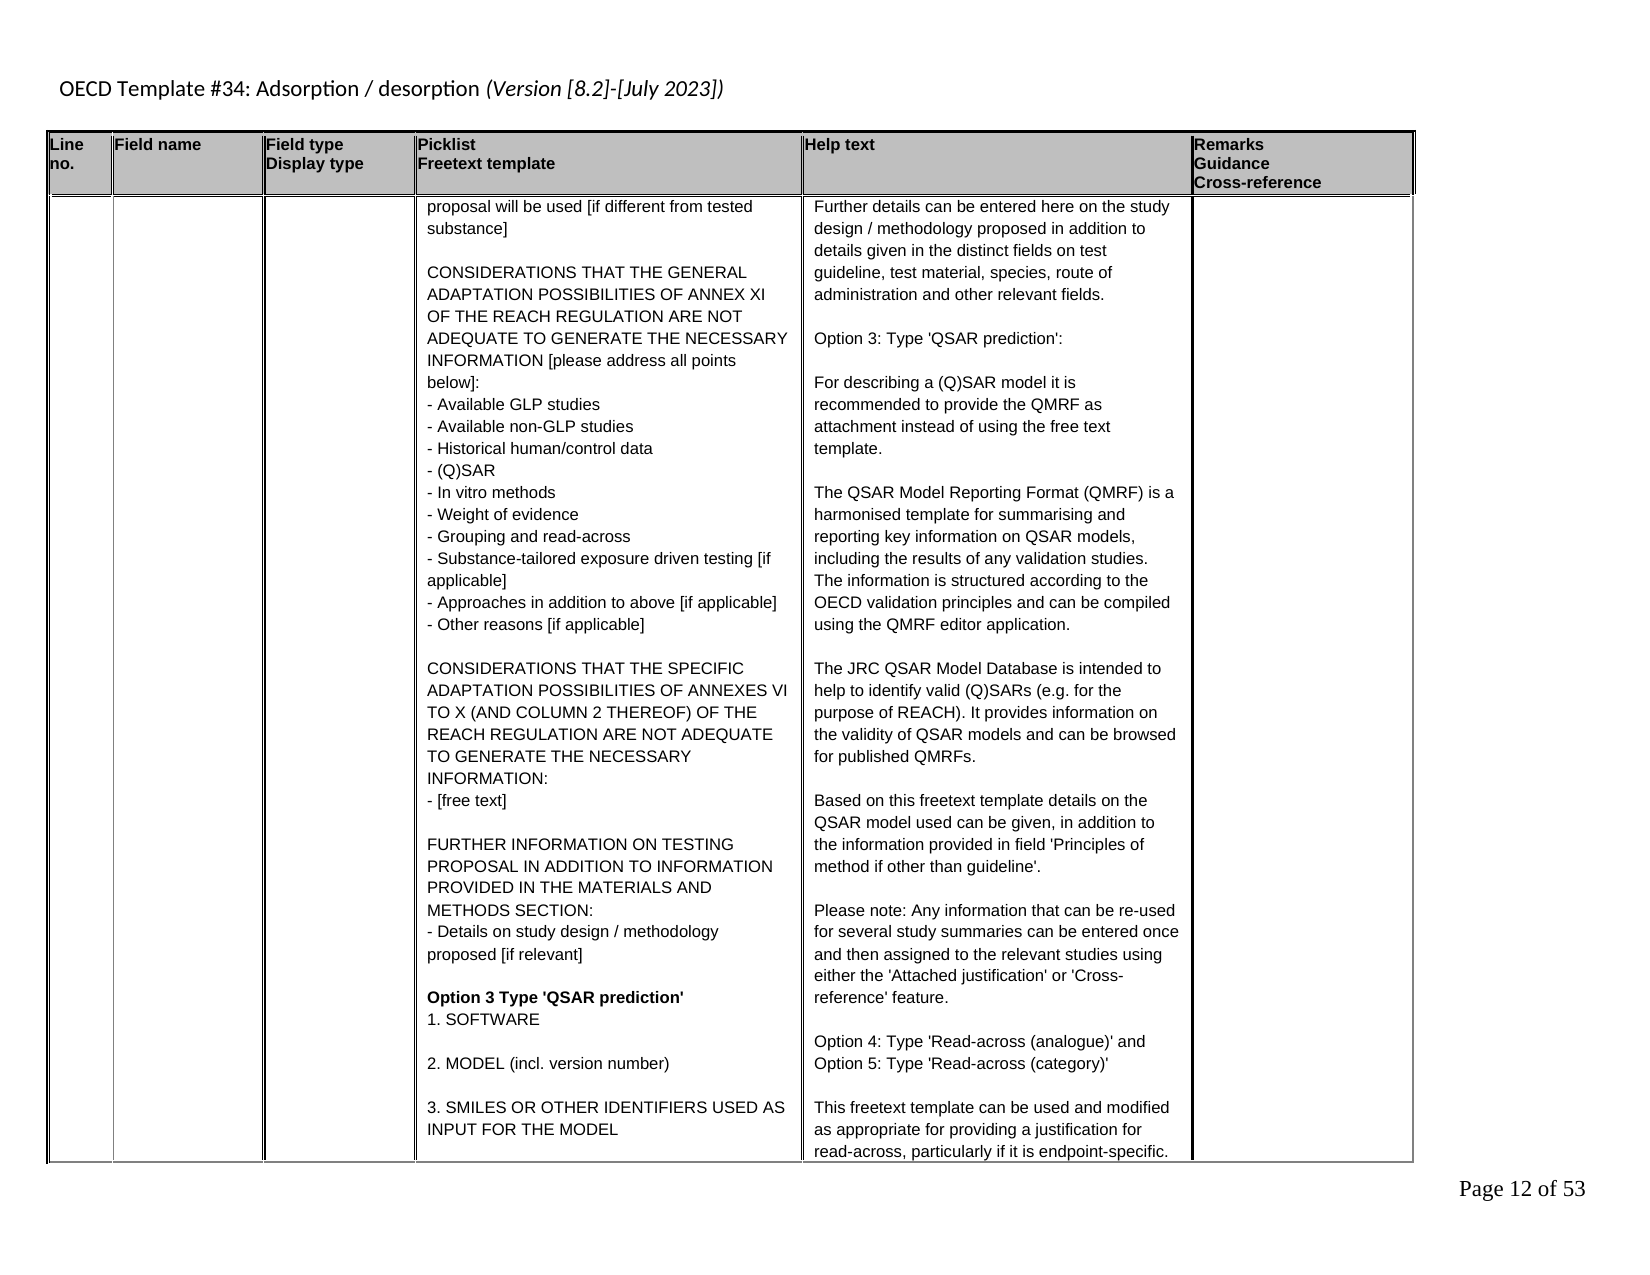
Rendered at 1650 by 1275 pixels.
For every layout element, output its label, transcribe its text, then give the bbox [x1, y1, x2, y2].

table_header Help text [803, 133, 1192, 194]
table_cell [803, 197, 1192, 1161]
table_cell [416, 197, 803, 1161]
table_cell [1192, 194, 1414, 1161]
table_cell [48, 194, 112, 1161]
table_header Field type Display type [264, 133, 416, 194]
table_cell Justification for type of information [113, 194, 264, 1161]
table_cell Text template Display: Basic [264, 197, 416, 1161]
table_header Picklist Freetext template [416, 133, 803, 194]
table_header Line no. [50, 133, 112, 194]
table_header Remarks Guidance Cross-reference [1192, 133, 1412, 194]
table_header Field name [113, 132, 264, 194]
